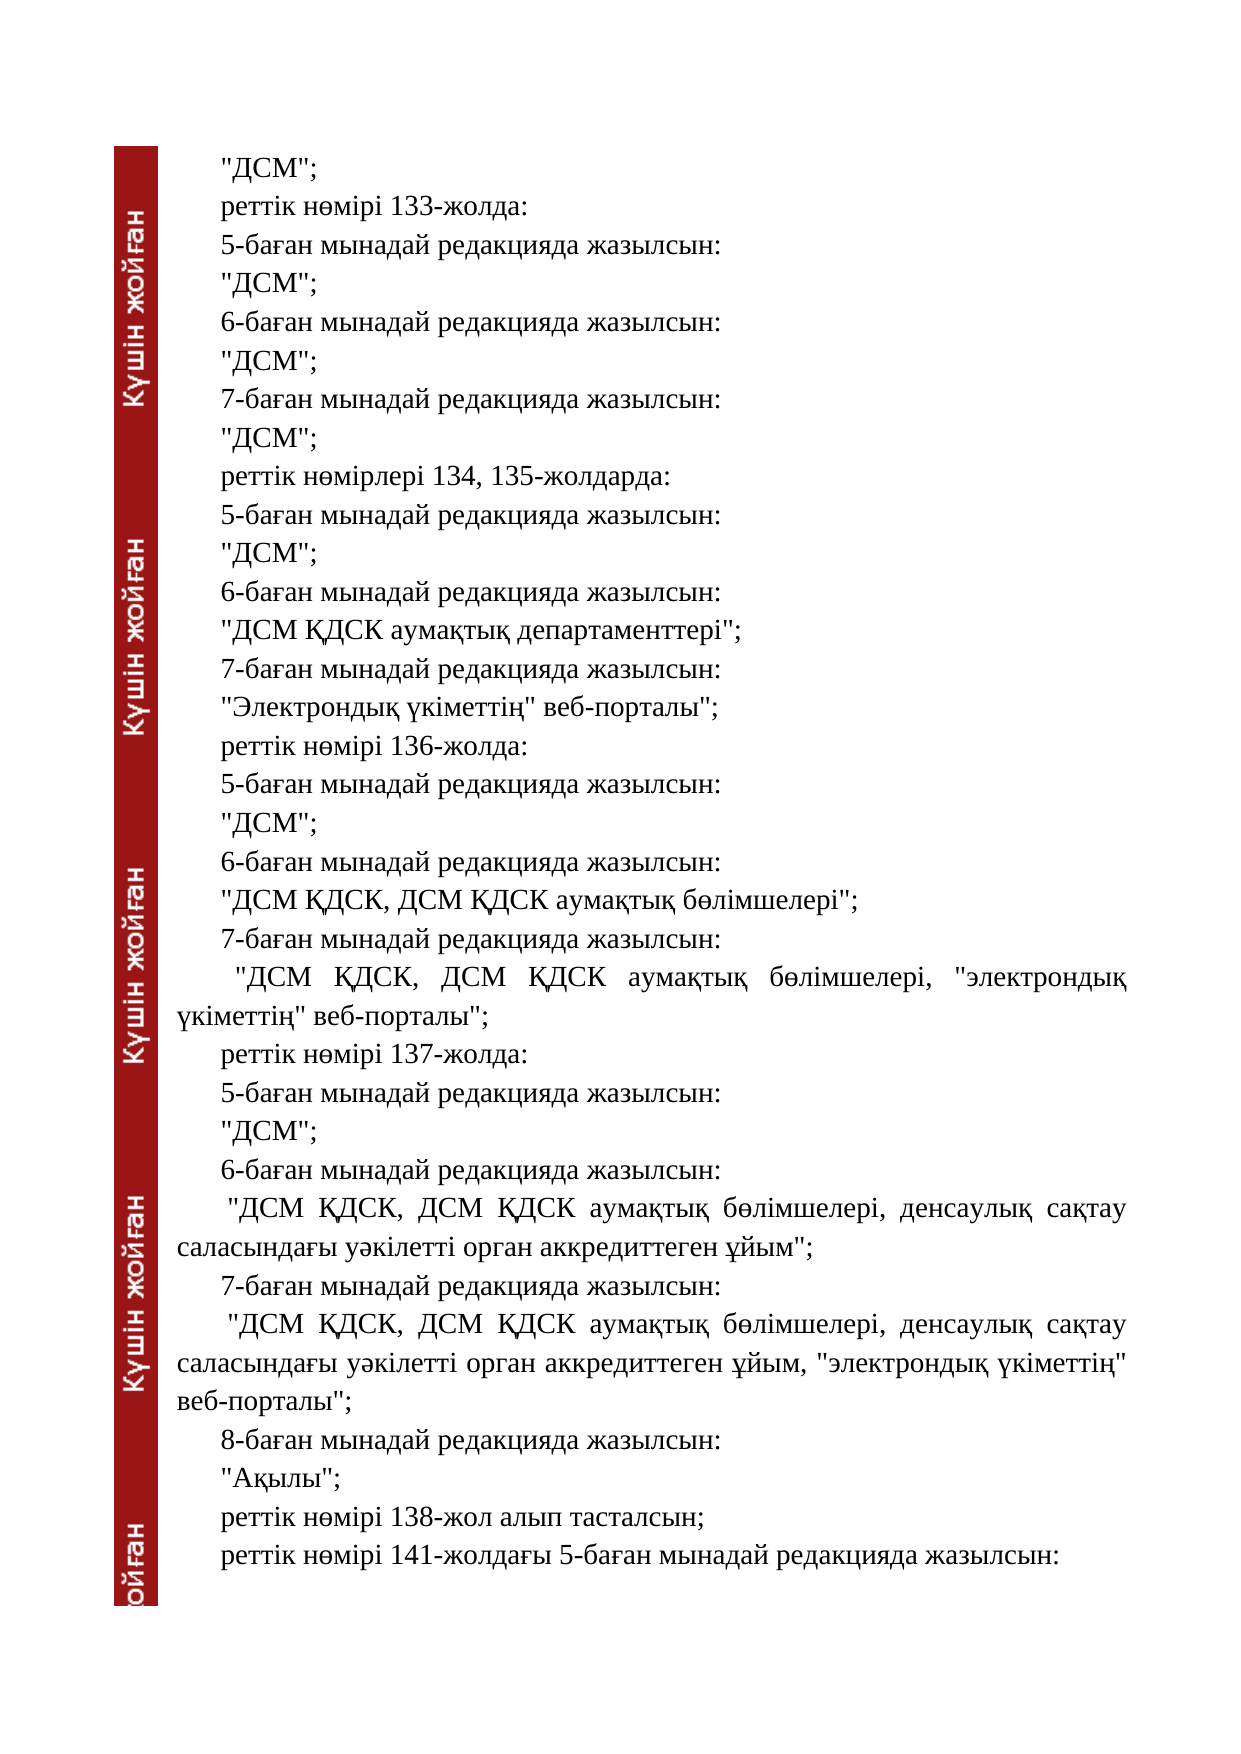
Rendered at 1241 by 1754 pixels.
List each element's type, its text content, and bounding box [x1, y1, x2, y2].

text "ДСМ"; [112, 420, 1128, 453]
picture [114, 916, 158, 921]
picture [114, 1571, 158, 1606]
picture [114, 1301, 158, 1306]
text реттік нөмірі 141-жолдағы 5-баған мынадай редакцияда жазылсын: [112, 1537, 1128, 1571]
picture [114, 877, 158, 882]
text "ДСМ"; [112, 343, 1128, 376]
picture [114, 530, 158, 535]
text "ДСМ"; [112, 150, 1128, 183]
picture [114, 954, 158, 959]
text реттік нөмірлері 134, 135-жолдарда: [112, 458, 1128, 492]
picture [114, 800, 158, 805]
text 6-баған мынадай редакцияда жазылсын: [112, 304, 1128, 338]
text "ДСМ ҚДСК, ДСМ ҚДСК аумақтық бөлімшелері, "электрондық үкіметтің" веб-порталы"; [112, 959, 1128, 1031]
picture [114, 1263, 158, 1268]
text реттік нөмірі 138-жол алып тасталсын; [112, 1499, 1128, 1532]
picture [114, 607, 158, 612]
text "ДСМ ҚДСК, ДСМ ҚДСК аумақтық бөлімшелері, денсаулық сақтау саласындағы уәкілетті орган аккредиттеген ұйым, "электрондық үкіметтің" веб-порталы"; [112, 1306, 1128, 1417]
text реттік нөмірі 133-жолда: [112, 188, 1128, 222]
picture [114, 1070, 158, 1075]
picture [114, 1031, 158, 1036]
picture [114, 222, 158, 227]
picture [114, 1108, 158, 1113]
picture [114, 723, 158, 728]
picture [114, 1532, 158, 1537]
picture [114, 839, 158, 844]
text "Электрондық үкіметтің" веб-порталы"; [112, 689, 1128, 723]
picture [114, 646, 158, 651]
picture [114, 146, 158, 150]
picture [114, 569, 158, 574]
text 5-баған мынадай редакцияда жазылсын: [112, 497, 1128, 530]
picture [114, 1455, 158, 1460]
text 5-баған мынадай редакцияда жазылсын: [112, 227, 1128, 261]
text "ДСМ"; [112, 535, 1128, 569]
text "ДСМ"; [112, 805, 1128, 839]
picture [114, 183, 158, 188]
text 7-баған мынадай редакцияда жазылсын: [112, 1268, 1128, 1301]
picture [114, 1186, 158, 1191]
text 6-баған мынадай редакцияда жазылсын: [112, 574, 1128, 607]
text 7-баған мынадай редакцияда жазылсын: [112, 651, 1128, 684]
text 8-баған мынадай редакцияда жазылсын: [112, 1422, 1128, 1455]
text 6-баған мынадай редакцияда жазылсын: [112, 844, 1128, 877]
picture [114, 684, 158, 689]
text реттік нөмірі 136-жолда: [112, 728, 1128, 762]
text 5-баған мынадай редакцияда жазылсын: [112, 767, 1128, 800]
picture [114, 762, 158, 767]
text 7-баған мынадай редакцияда жазылсын: [112, 921, 1128, 954]
text "ДСМ ҚДСК, ДСМ ҚДСК аумақтық бөлімшелері, денсаулық сақтау саласындағы уәкілетті орган аккредиттеген ұйым"; [112, 1191, 1128, 1263]
picture [114, 261, 158, 266]
text "ДСМ ҚДСК аумақтық департаменттері"; [112, 612, 1128, 646]
text "Ақылы"; [112, 1460, 1128, 1494]
picture [114, 376, 158, 381]
text 7-баған мынадай редакцияда жазылсын: [112, 381, 1128, 415]
text "ДСМ ҚДСК, ДСМ ҚДСК аумақтық бөлімшелері"; [112, 882, 1128, 916]
text "ДСМ"; [112, 1113, 1128, 1147]
picture [114, 415, 158, 420]
picture [114, 299, 158, 304]
text реттік нөмірі 137-жолда: [112, 1036, 1128, 1070]
picture [114, 1147, 158, 1152]
picture [114, 1417, 158, 1422]
text "ДСМ"; [112, 266, 1128, 299]
picture [114, 338, 158, 343]
text 5-баған мынадай редакцияда жазылсын: [112, 1075, 1128, 1108]
picture [114, 1494, 158, 1499]
picture [114, 492, 158, 497]
text 6-баған мынадай редакцияда жазылсын: [112, 1152, 1128, 1186]
picture [114, 453, 158, 458]
